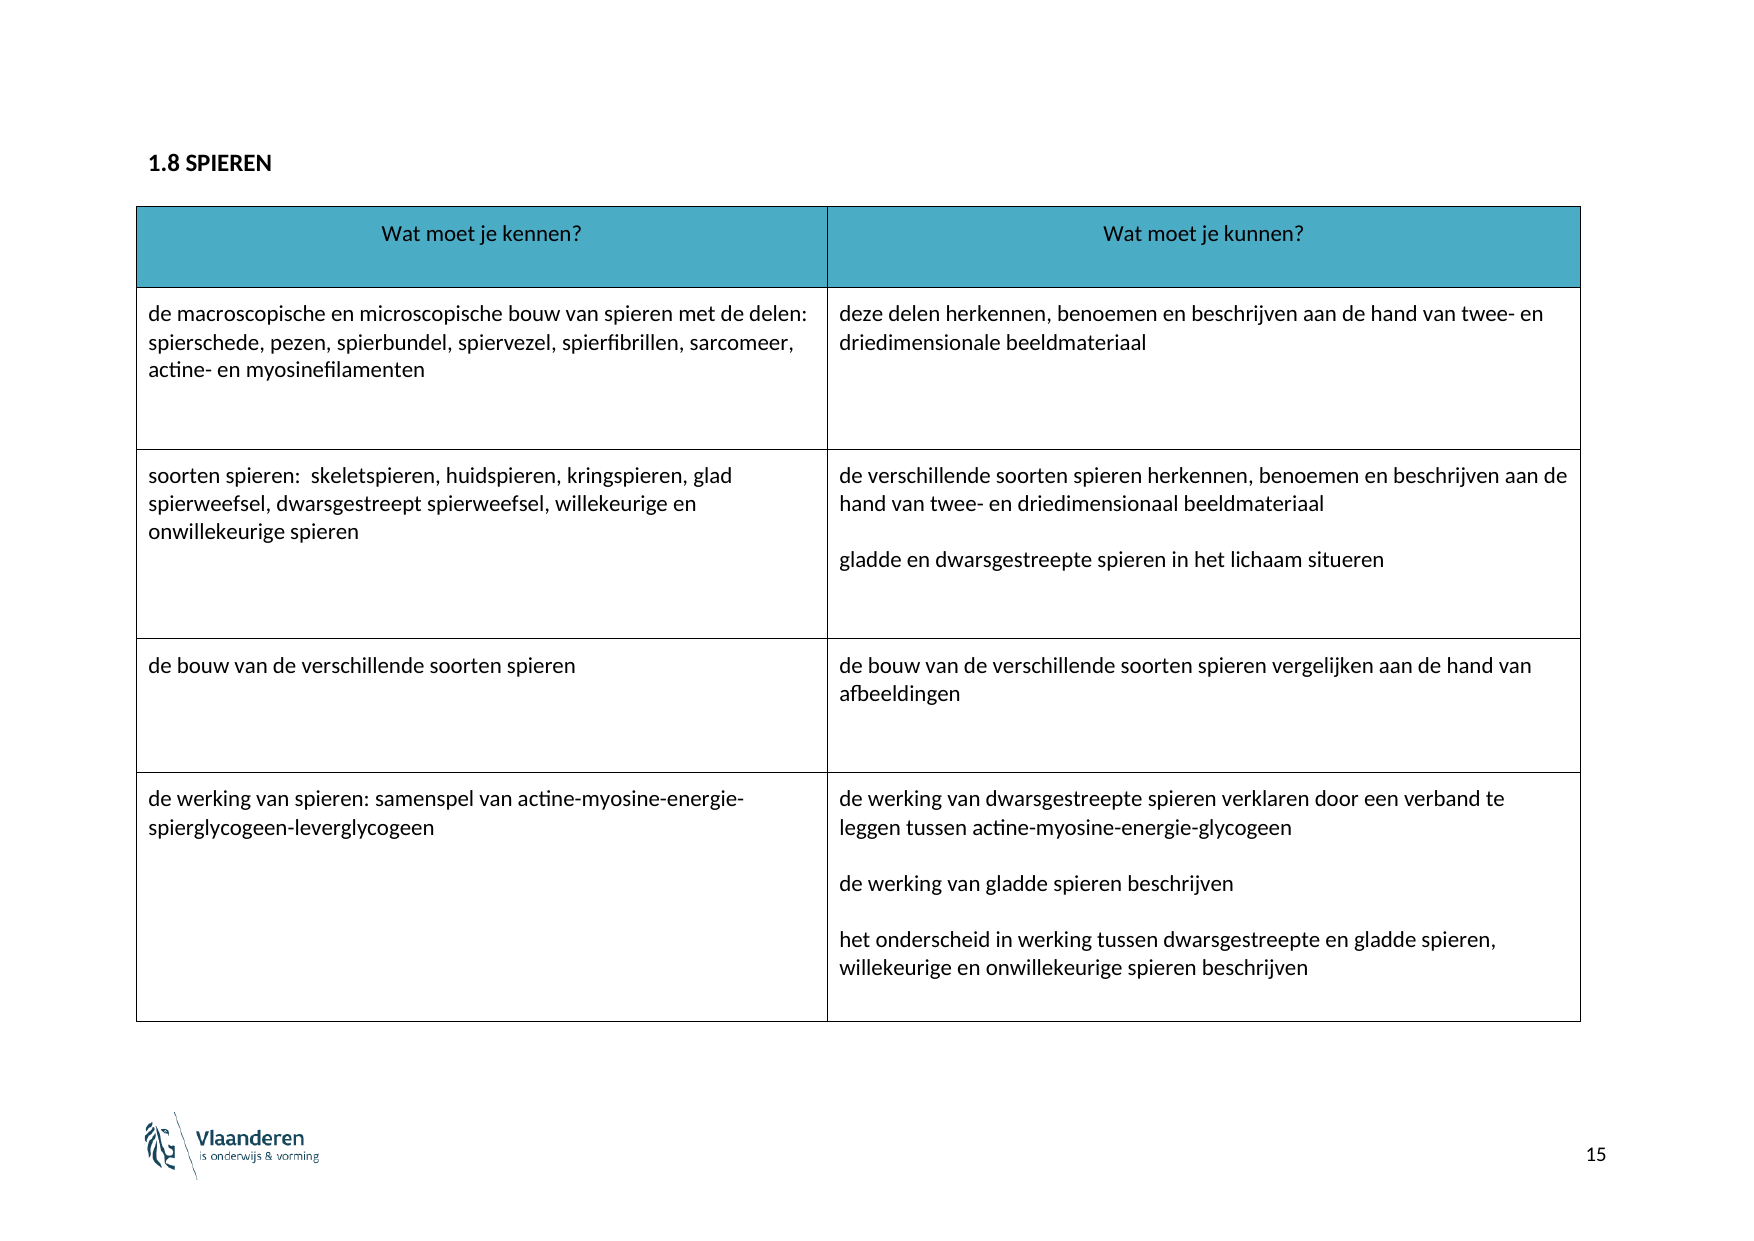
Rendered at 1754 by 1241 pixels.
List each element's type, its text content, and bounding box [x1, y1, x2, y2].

table_cell de werking van spieren: samenspel van actine-myosine-energie- spierglycogeen-leverglycogeen [137, 773, 827, 1021]
table_cell deze delen herkennen, benoemen en beschrijven aan de hand van twee- en driedimensionale beeldmateriaal [828, 288, 1580, 448]
table_cell de bouw van de verschillende soorten spieren [137, 639, 827, 772]
table_header Wat moet je kennen? [137, 207, 827, 287]
table_cell de verschillende soorten spieren herkennen, benoemen en beschrijven aan de hand van twee- en driedimensionaal beeldmateriaal gladde en dwarsgestreepte spieren in het lichaam situeren [828, 450, 1580, 638]
table_cell soorten spieren: skeletspieren, huidspieren, kringspieren, glad spierweefsel, dwarsgestreept spierweefsel, willekeurige en onwillekeurige spieren [137, 450, 827, 638]
table_header Wat moet je kunnen? [828, 207, 1580, 287]
table_cell de bouw van de verschillende soorten spieren vergelijken aan de hand van afbeeldingen [828, 639, 1580, 772]
table_cell de macroscopische en microscopische bouw van spieren met de delen: spierschede, pezen, spierbundel, spiervezel, spierfibrillen, sarcomeer, actine- en myosinefilamenten [137, 288, 827, 448]
picture [144, 1112, 327, 1180]
text 1.8 SPIEREN [148, 148, 1606, 178]
